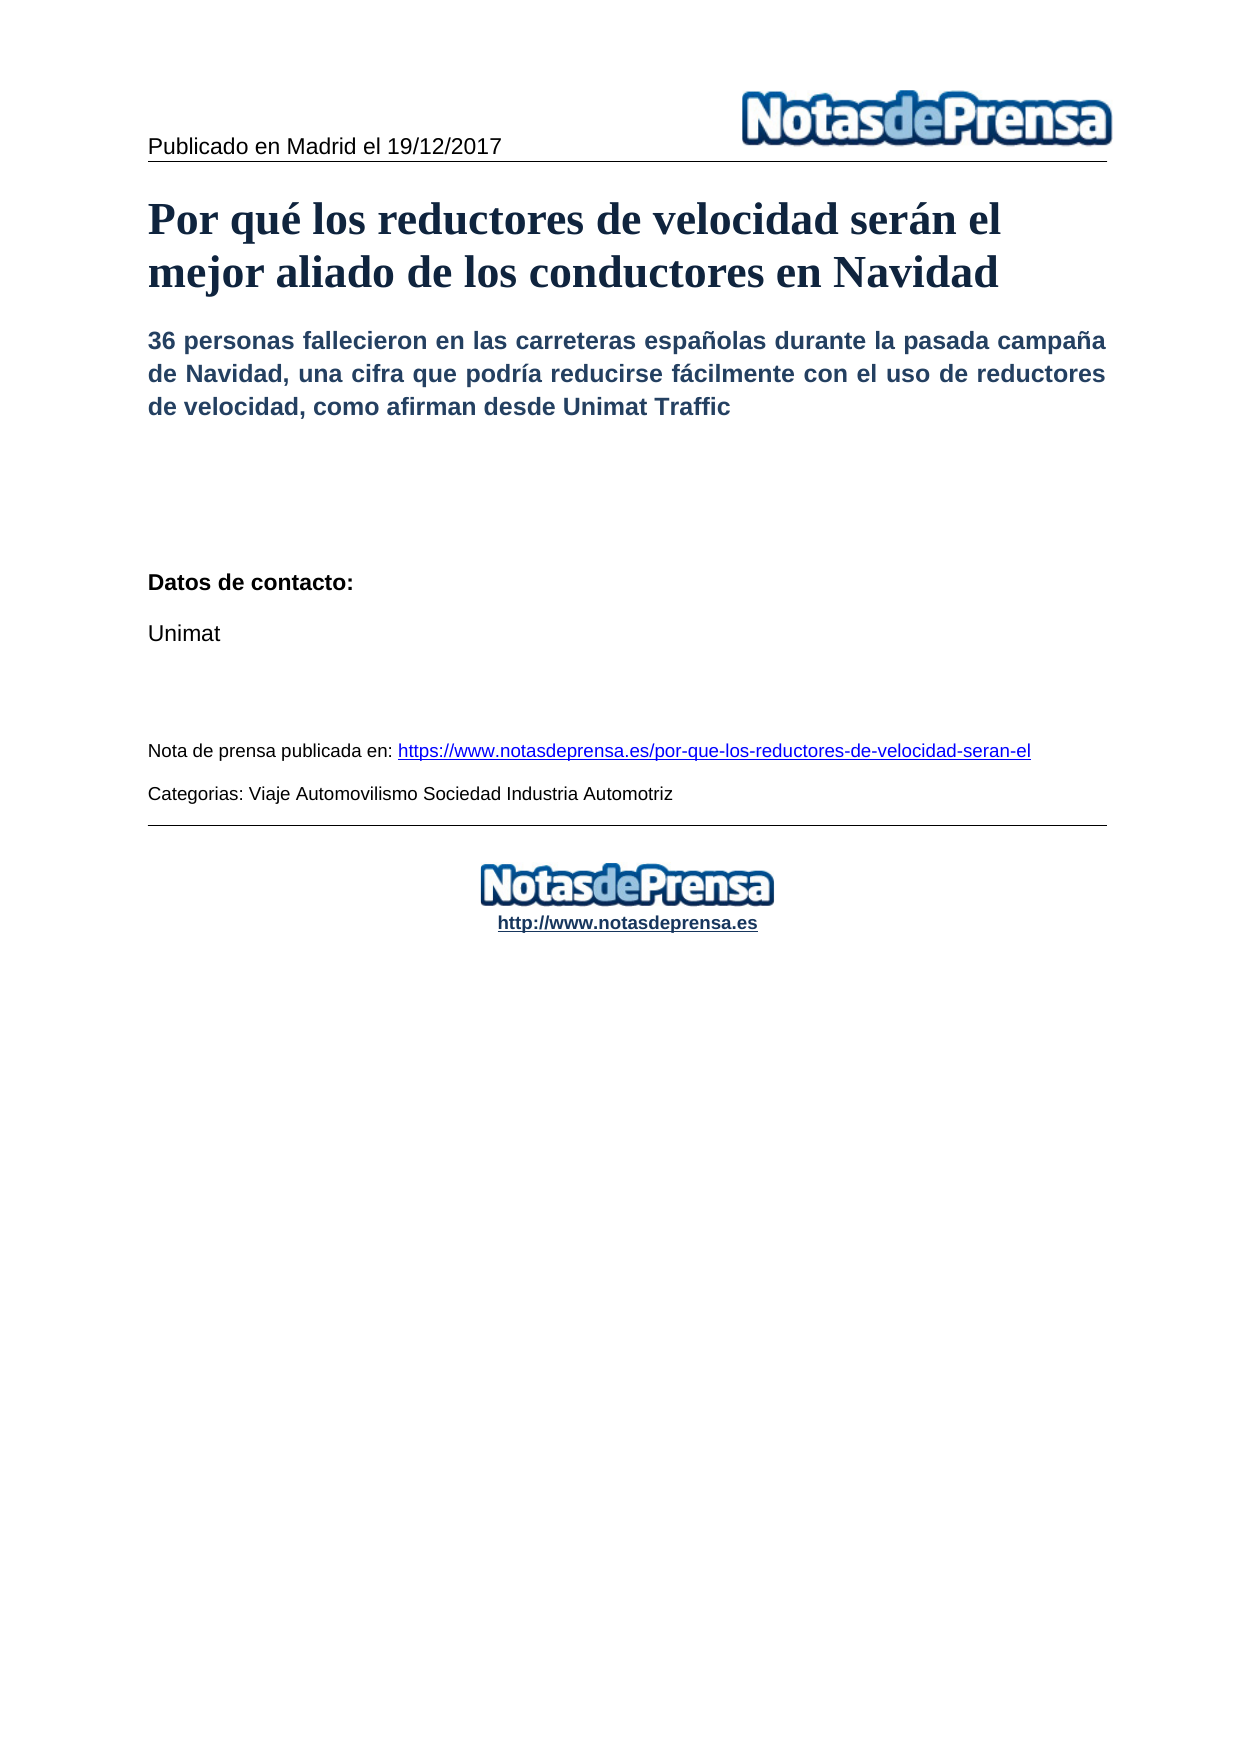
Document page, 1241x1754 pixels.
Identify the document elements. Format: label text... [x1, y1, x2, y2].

text Nota de prensa publicada en: https://www.notasdeprensa.es/por-que-los-reductores-de-velocidad-seran-el [148, 740, 1107, 762]
text Categorias: Viaje Automovilismo Sociedad Industria Automotriz [148, 783, 1107, 804]
text Unimat [148, 619, 1063, 646]
picture [742, 90, 1113, 148]
text Datos de contacto: [148, 568, 1107, 595]
picture [480, 862, 775, 908]
text Publicado en Madrid el 19/12/2017 [148, 133, 1107, 161]
subtitle 36 personas fallecieron en las carreteras españolas durante la pasada campaña de Navidad, una cifra que podría reducirse fácilmente con el uso de reductores de velocidad, como afirman desde Unimat Traffic [148, 326, 1107, 421]
text http://www.notasdeprensa.es [148, 912, 1107, 934]
subtitle Por qué los reductores de velocidad serán el mejor aliado de los conductores en Navidad [148, 192, 1107, 297]
